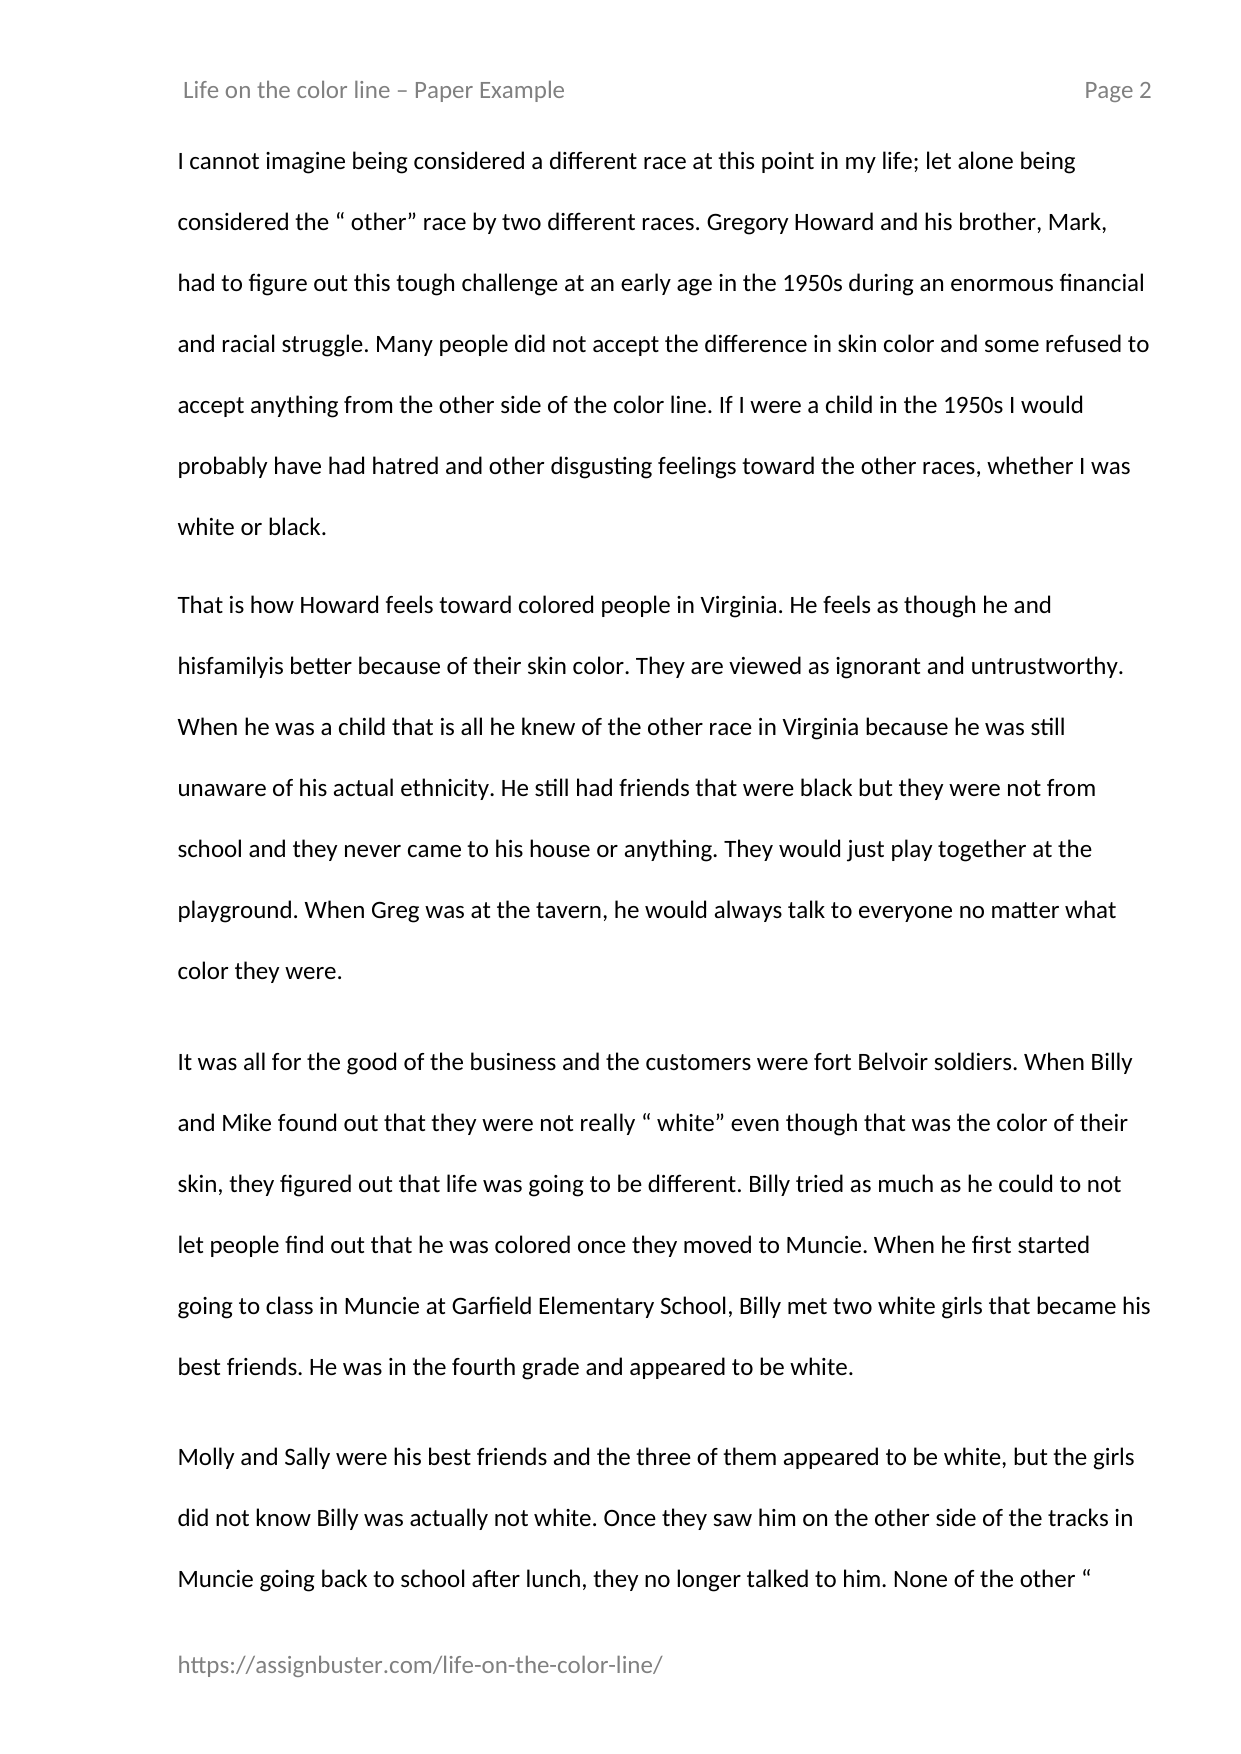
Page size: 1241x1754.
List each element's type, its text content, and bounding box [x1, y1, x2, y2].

text I cannot imagine being considered a different race at this point in my life; let alone being considered the “ other” race by two different races. Gregory Howard and his brother, Mark, had to figure out this tough challenge at an early age in the 1950s during an enormous financial and racial struggle. Many people did not accept the difference in skin color and some refused to accept anything from the other side of the color line. If I were a child in the 1950s I would probably have had hatred and other disgusting feelings toward the other races, whether I was white or black. [177, 145, 1152, 542]
text It was all for the good of the business and the customers were fort Belvoir soldiers. When Billy and Mike found out that they were not really “ white” even though that was the color of their skin, they figured out that life was going to be different. Billy tried as much as he could to not let people find out that he was colored once they moved to Muncie. When he first started going to class in Muncie at Garfield Elementary School, Billy met two white girls that became his best friends. He was in the fourth grade and appeared to be white. [177, 1046, 1152, 1381]
text That is how Howard feels toward colored people in Virginia. He feels as though he and hisfamilyis better because of their skin color. They are viewed as ignorant and untrustworthy. When he was a child that is all he knew of the other race in Virginia because he was still unaware of his actual ethnicity. He still had friends that were black but they were not from school and they never came to his house or anything. They would just play together at the playground. When Greg was at the tavern, he would always talk to everyone no matter what color they were. [177, 589, 1152, 986]
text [177, 1441, 1152, 1594]
